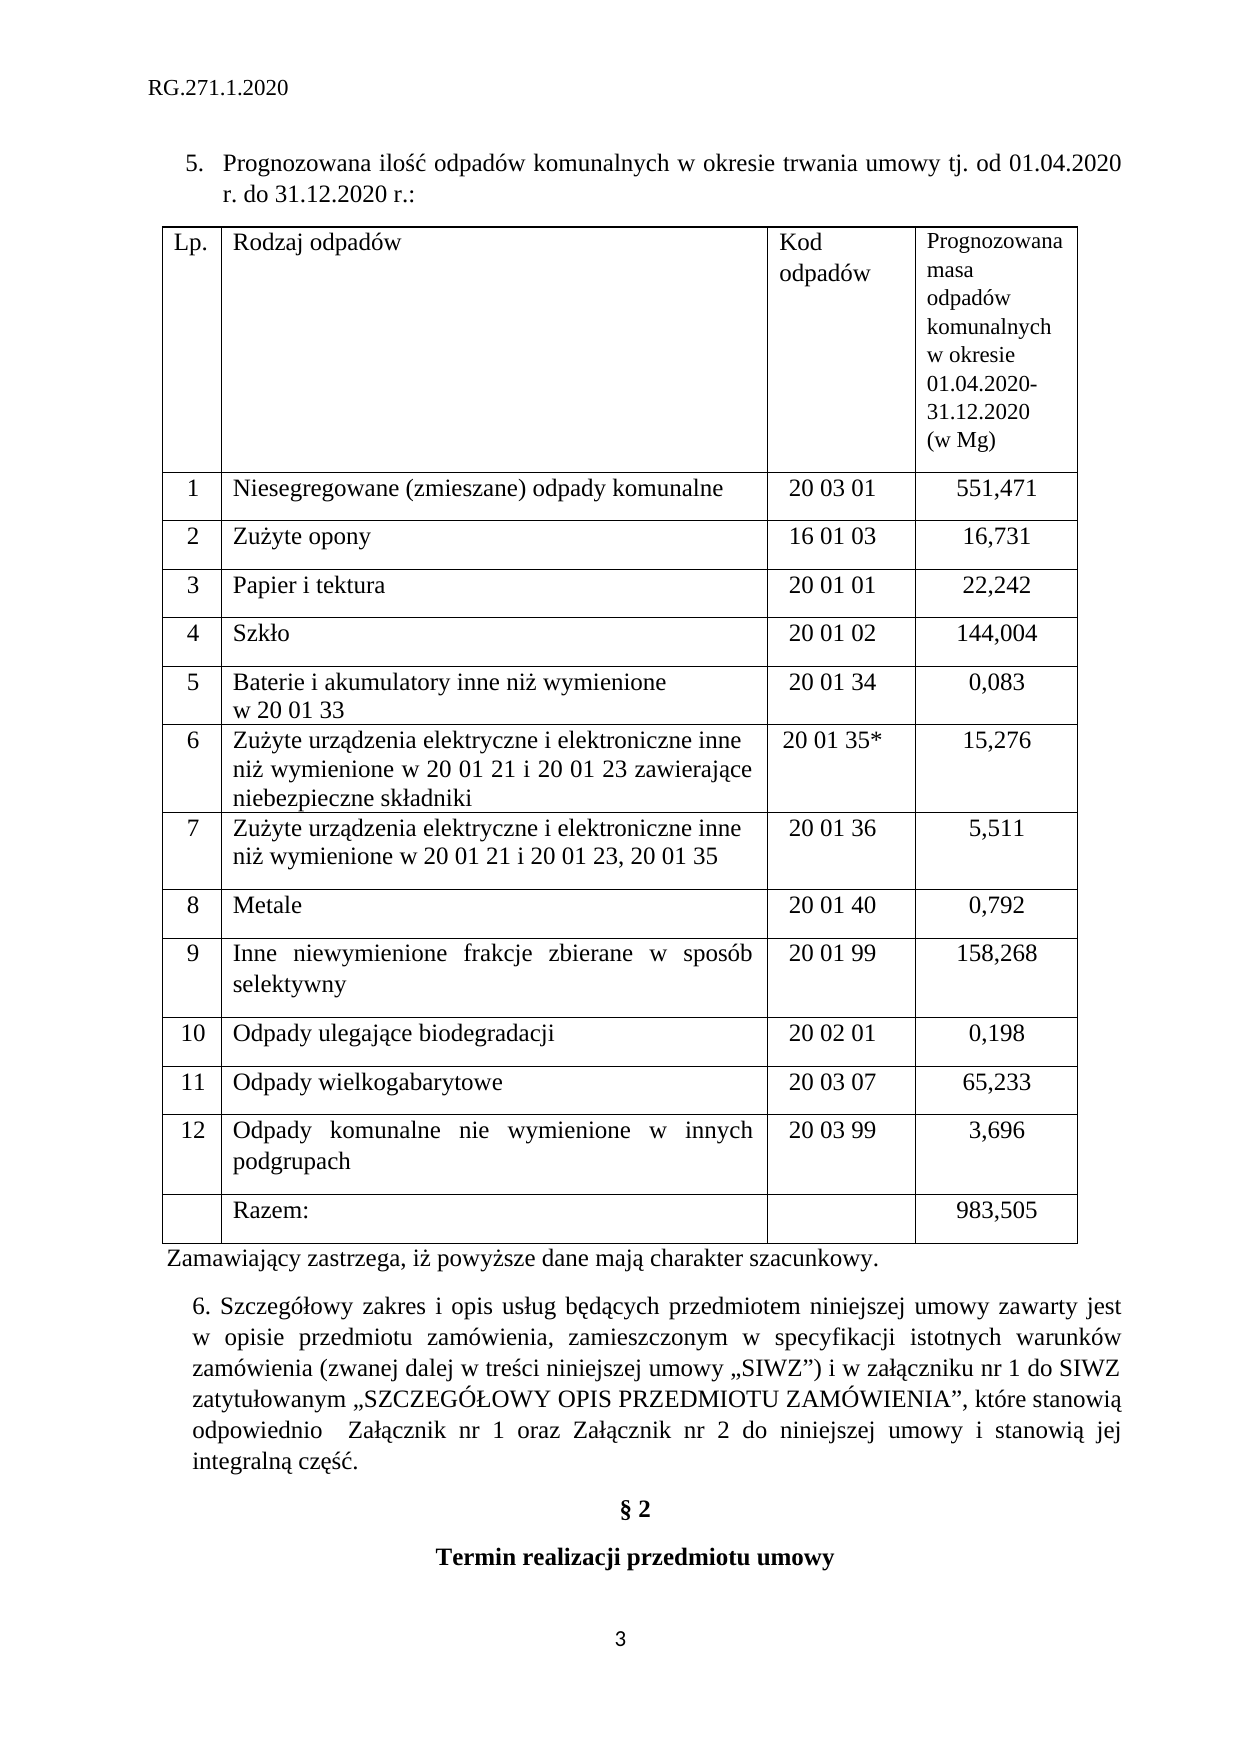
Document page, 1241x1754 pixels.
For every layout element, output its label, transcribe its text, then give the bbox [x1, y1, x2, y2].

table_cell 16 01 03 [768, 521, 915, 569]
table_cell Inne niewymienione frakcje zbierane w sposób selektywny [222, 939, 767, 1017]
table_cell 22,242 [916, 570, 1077, 617]
table_cell 3 [163, 570, 221, 617]
table_cell Szkło [222, 618, 767, 666]
table_cell Zużyte urządzenia elektryczne i elektroniczne inne niż wymienione w 20 01 21 i 20 01 23 zawierające niebezpieczne składniki [222, 725, 767, 812]
list Prognozowana ilość odpadów komunalnych w okresie trwania umowy tj. od 01.04.2020 r. do 31.12.2020 r.: [185, 148, 1122, 207]
table_cell 0,083 [916, 667, 1077, 724]
table_cell 20 03 07 [768, 1067, 915, 1114]
table_cell Odpady komunalne nie wymienione w innych podgrupach [222, 1115, 767, 1194]
table_cell 20 01 99 [768, 939, 915, 1017]
table_cell 0,198 [916, 1018, 1077, 1066]
table_cell 20 01 01 [768, 570, 915, 617]
text Termin realizacji przedmiotu umowy [148, 1542, 1122, 1571]
table_header Prognozowana masa odpadów komunalnych w okresie 01.04.2020-31.12.2020 (w Mg) [916, 228, 1077, 472]
table_cell [163, 1195, 221, 1242]
table_cell 20 03 99 [768, 1115, 915, 1194]
table_cell 551,471 [916, 473, 1077, 520]
table_cell 20 02 01 [768, 1018, 915, 1066]
table_cell 20 03 01 [768, 473, 915, 520]
table_cell Odpady ulegające biodegradacji [222, 1018, 767, 1066]
table_cell 158,268 [916, 939, 1077, 1017]
table_cell 11 [163, 1067, 221, 1114]
table_cell 8 [163, 890, 221, 937]
table_cell 983,505 [916, 1195, 1077, 1242]
table_cell 15,276 [916, 725, 1077, 812]
table_cell Odpady wielkogabarytowe [222, 1067, 767, 1114]
table_cell 1 [163, 473, 221, 520]
table_cell 20 01 36 [768, 813, 915, 889]
table_cell 6 [163, 725, 221, 812]
table_cell Baterie i akumulatory inne niż wymienione w 20 01 33 [222, 667, 767, 724]
table_cell Niesegregowane (zmieszane) odpady komunalne [222, 473, 767, 520]
table_header Lp. [163, 228, 221, 472]
table_cell Razem: [222, 1195, 767, 1242]
table_cell 0,792 [916, 890, 1077, 937]
text Zamawiający zastrzega, iż powyższe dane mają charakter szacunkowy. [148, 1243, 1122, 1272]
table_cell 9 [163, 939, 221, 1017]
table_cell 20 01 40 [768, 890, 915, 937]
table_cell 4 [163, 618, 221, 666]
table_cell 20 01 35* [768, 725, 915, 812]
table_cell Zużyte opony [222, 521, 767, 569]
table_cell 20 01 02 [768, 618, 915, 666]
table_cell 3,696 [916, 1115, 1077, 1194]
table_cell 7 [163, 813, 221, 889]
table_cell 12 [163, 1115, 221, 1194]
table_cell 5 [163, 667, 221, 724]
table_cell 10 [163, 1018, 221, 1066]
table_cell [768, 1195, 915, 1242]
table_cell Metale [222, 890, 767, 937]
table_cell Papier i tektura [222, 570, 767, 617]
table_cell 144,004 [916, 618, 1077, 666]
table_header Rodzaj odpadów [222, 228, 767, 472]
table_cell Zużyte urządzenia elektryczne i elektroniczne inne niż wymienione w 20 01 21 i 20 01 23, 20 01 35 [222, 813, 767, 889]
text § 2 [148, 1494, 1122, 1523]
text 6. Szczegółowy zakres i opis usług będących przedmiotem niniejszej umowy zawarty jest w opisie przedmiotu zamówienia, zamieszczonym w specyfikacji istotnych warunków zamówienia (zwanej dalej w treści niniejszej umowy „SIWZ”) i w załączniku nr 1 do SIWZ zatytułowanym „SZCZEGÓŁOWY OPIS PRZEDMIOTU ZAMÓWIENIA”, które stanowią odpowiednio Załącznik nr 1 oraz Załącznik nr 2 do niniejszej umowy i stanowią jej integralną część. [192, 1291, 1122, 1475]
table_cell 20 01 34 [768, 667, 915, 724]
table_cell 16,731 [916, 521, 1077, 569]
table_header Kod odpadów [768, 228, 915, 472]
table_cell 5,511 [916, 813, 1077, 889]
table_cell 2 [163, 521, 221, 569]
table_cell 65,233 [916, 1067, 1077, 1114]
